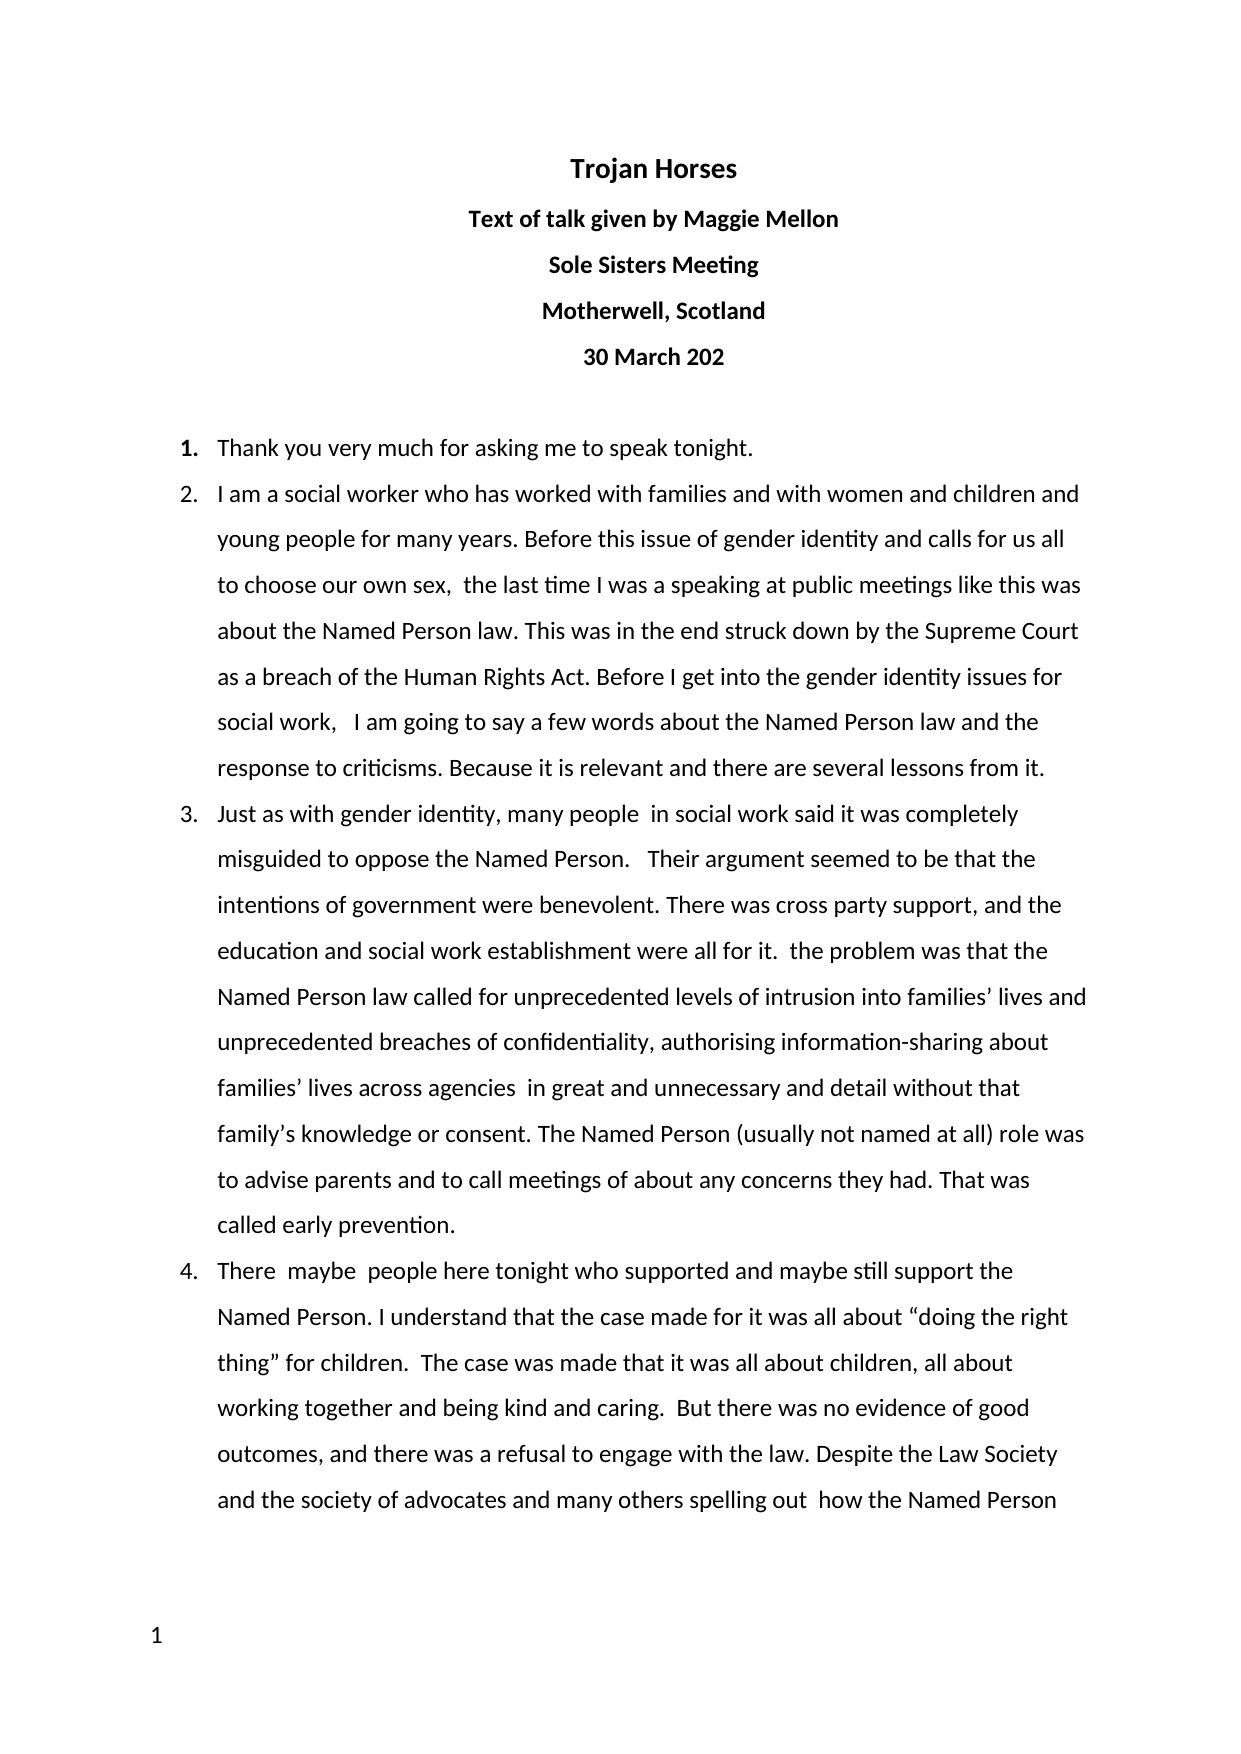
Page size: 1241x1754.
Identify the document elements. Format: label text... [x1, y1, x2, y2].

list Motherwell, Scotland [217, 295, 1090, 325]
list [179, 1255, 1090, 1514]
list Text of talk given by Maggie Mellon [217, 203, 1090, 234]
list I am a social worker who has worked with families and with women and children and young people for many years. Before this issue of gender identity and calls for us all to choose our own sex, the last time I was a speaking at public meetings like this was about the Named Person law. This was in the end struck down by the Supreme Court as a breach of the Human Rights Act. Before I get into the gender identity issues for social work, I am going to say a few words about the Named Person law and the response to criticisms. Because it is relevant and there are several lessons from it. [179, 478, 1090, 783]
list Sole Sisters Meeting [217, 249, 1090, 280]
list 30 March 202 [217, 341, 1090, 371]
list Trojan Horses [217, 150, 1090, 186]
list Thank you very much for asking me to speak tonight. [179, 432, 1090, 463]
list Just as with gender identity, many people in social work said it was completely misguided to oppose the Named Person. Their argument seemed to be that the intentions of government were benevolent. There was cross party support, and the education and social work establishment were all for it. the problem was that the Named Person law called for unprecedented levels of intrusion into families’ lives and unprecedented breaches of confidentiality, authorising information-sharing about families’ lives across agencies in great and unnecessary and detail without that family’s knowledge or consent. The Named Person (usually not named at all) role was to advise parents and to call meetings of about any concerns they had. That was called early prevention. [179, 798, 1090, 1240]
